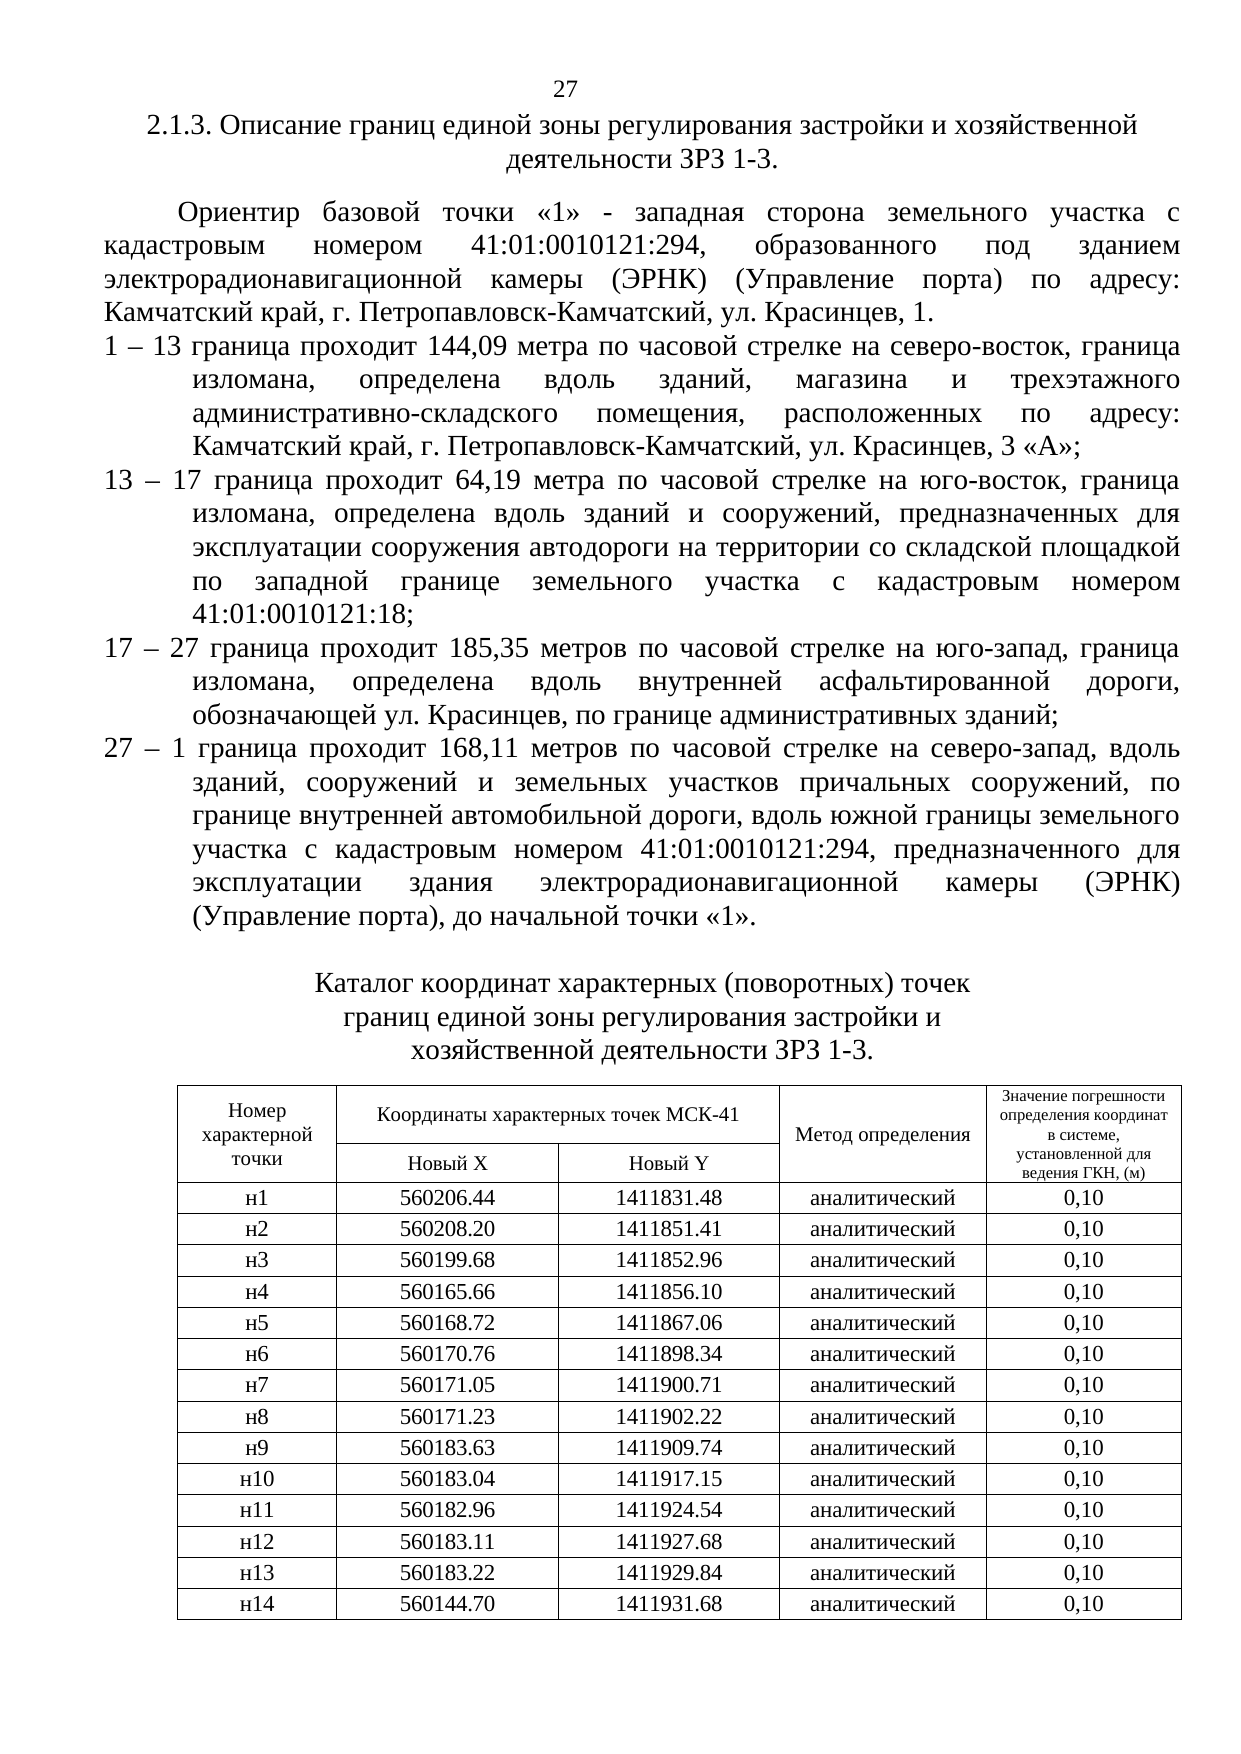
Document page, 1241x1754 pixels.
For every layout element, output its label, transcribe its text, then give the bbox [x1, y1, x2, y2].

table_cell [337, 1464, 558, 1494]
text 1 – 13 граница проходит 144,09 метра по часовой стрелке на северо-восток, граница изломана, определена вдоль зданий, магазина и трехэтажного административно-складского помещения, расположенных по адресу: Камчатский край, г. Петропавловск-Камчатский, ул. Красинцев, 3 «А»; [103, 328, 1181, 462]
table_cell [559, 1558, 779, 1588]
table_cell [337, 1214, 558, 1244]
text Ориентир базовой точки «1» - западная сторона земельного участка с кадастровым номером 41:01:0010121:294, образованного под зданием электрорадионавигационной камеры (ЭРНК) (Управление порта) по адресу: Камчатский край, г. Петропавловск-Камчатский, ул. Красинцев, 1. [103, 194, 1181, 328]
text Каталог координат характерных (поворотных) точек [103, 965, 1181, 999]
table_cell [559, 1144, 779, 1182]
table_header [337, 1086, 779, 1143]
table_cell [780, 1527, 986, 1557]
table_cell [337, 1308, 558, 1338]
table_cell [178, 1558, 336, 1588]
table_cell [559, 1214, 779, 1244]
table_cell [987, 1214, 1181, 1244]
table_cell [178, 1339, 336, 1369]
text хозяйственной деятельности ЗРЗ 1-3. [103, 1032, 1181, 1066]
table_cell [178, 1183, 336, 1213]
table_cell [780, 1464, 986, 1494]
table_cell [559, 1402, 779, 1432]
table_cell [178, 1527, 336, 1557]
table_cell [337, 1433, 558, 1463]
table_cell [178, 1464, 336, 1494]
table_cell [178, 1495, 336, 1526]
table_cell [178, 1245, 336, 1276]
text 2.1.3. Описание границ единой зоны регулирования застройки и хозяйственной деятельности ЗРЗ 1-3. [103, 107, 1181, 174]
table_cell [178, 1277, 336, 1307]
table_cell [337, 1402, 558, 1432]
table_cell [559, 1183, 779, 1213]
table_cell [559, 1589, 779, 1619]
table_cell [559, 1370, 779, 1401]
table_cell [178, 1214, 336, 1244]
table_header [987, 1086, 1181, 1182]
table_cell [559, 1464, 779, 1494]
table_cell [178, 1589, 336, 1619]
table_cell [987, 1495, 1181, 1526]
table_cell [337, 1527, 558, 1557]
text 13 – 17 граница проходит 64,19 метра по часовой стрелке на юго-восток, граница изломана, определена вдоль зданий и сооружений, предназначенных для эксплуатации сооружения автодороги на территории со складской площадкой по западной границе земельного участка с кадастровым номером 41:01:0010121:18; [103, 462, 1181, 630]
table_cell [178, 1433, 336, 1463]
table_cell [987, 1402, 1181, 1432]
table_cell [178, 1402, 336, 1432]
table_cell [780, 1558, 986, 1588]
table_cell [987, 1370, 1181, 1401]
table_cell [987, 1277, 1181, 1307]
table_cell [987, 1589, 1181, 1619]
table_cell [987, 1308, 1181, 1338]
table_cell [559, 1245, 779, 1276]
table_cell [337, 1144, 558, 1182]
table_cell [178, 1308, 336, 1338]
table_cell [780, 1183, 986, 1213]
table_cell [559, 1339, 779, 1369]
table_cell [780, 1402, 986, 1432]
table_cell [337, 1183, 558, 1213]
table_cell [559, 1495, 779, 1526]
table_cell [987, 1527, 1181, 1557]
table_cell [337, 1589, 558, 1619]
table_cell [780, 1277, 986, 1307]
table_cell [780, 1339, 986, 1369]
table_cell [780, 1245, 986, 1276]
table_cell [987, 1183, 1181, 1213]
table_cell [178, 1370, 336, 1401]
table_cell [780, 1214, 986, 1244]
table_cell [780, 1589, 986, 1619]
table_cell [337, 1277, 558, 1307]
text границ единой зоны регулирования застройки и [103, 999, 1181, 1032]
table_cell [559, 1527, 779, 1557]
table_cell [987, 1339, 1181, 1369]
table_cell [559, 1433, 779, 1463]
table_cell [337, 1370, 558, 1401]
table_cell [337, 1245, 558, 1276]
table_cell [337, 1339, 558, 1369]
text 17 – 27 граница проходит 185,35 метров по часовой стрелке на юго-запад, граница изломана, определена вдоль внутренней асфальтированной дороги, обозначающей ул. Красинцев, по границе административных зданий; [103, 630, 1181, 730]
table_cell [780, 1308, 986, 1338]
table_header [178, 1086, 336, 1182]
text 27 – 1 граница проходит 168,11 метров по часовой стрелке на северо-запад, вдоль зданий, сооружений и земельных участков причальных сооружений, по границе внутренней автомобильной дороги, вдоль южной границы земельного участка с кадастровым номером 41:01:0010121:294, предназначенного для эксплуатации здания электрорадионавигационной камеры (ЭРНК) (Управление порта), до начальной точки «1». [103, 730, 1181, 932]
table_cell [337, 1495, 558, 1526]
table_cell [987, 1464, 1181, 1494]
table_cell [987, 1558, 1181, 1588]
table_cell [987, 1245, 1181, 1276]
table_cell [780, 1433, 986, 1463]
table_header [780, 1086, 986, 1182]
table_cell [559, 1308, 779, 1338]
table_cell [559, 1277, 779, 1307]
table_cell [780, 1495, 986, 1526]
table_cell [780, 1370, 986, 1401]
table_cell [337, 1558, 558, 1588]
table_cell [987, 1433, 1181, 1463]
